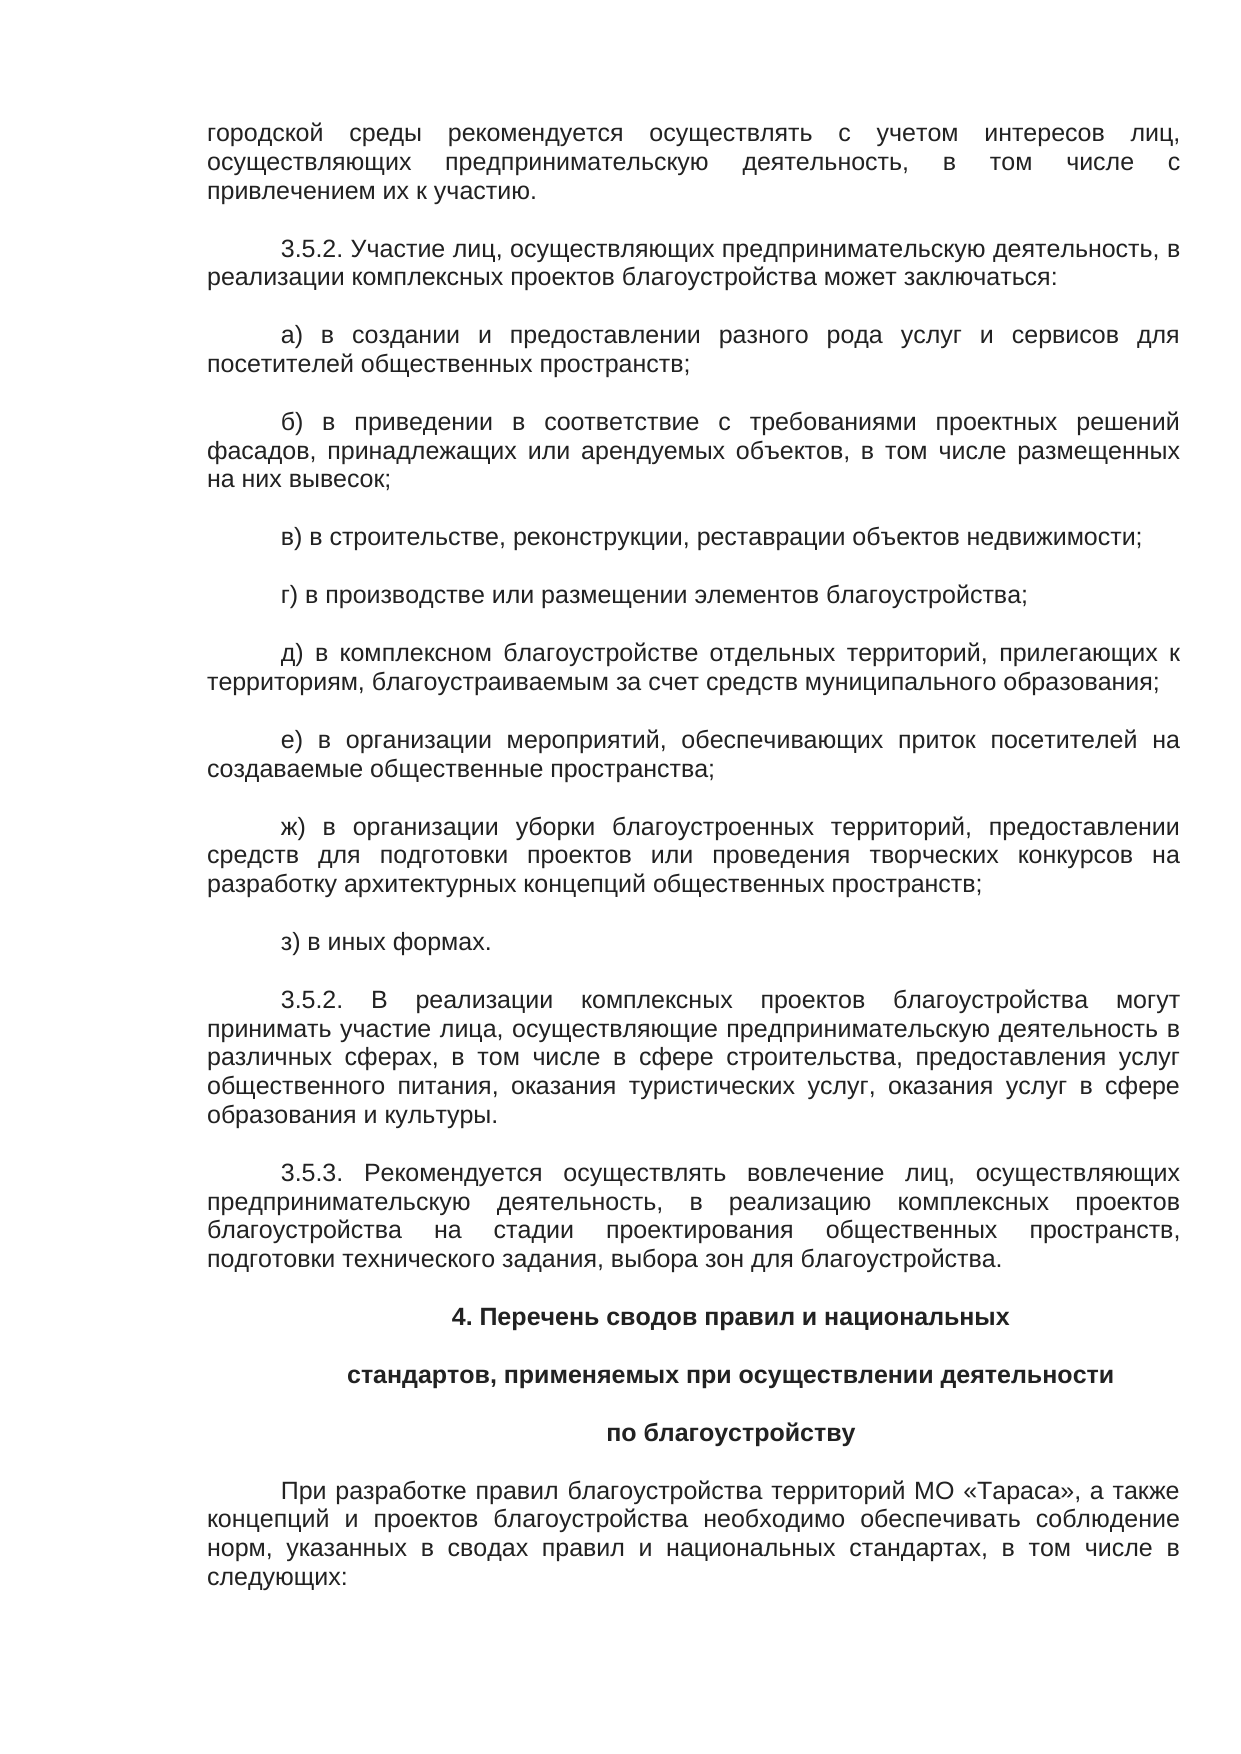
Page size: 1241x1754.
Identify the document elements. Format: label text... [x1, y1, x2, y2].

text ж) в организации уборки благоустроенных территорий, предоставлении средств для подготовки проектов или проведения творческих конкурсов на разработку архитектурных концепций общественных пространств; [207, 811, 1181, 898]
text а) в создании и предоставлении разного рода услуг и сервисов для посетителей общественных пространств; [207, 320, 1181, 378]
text 3.5.2. Участие лиц, осуществляющих предпринимательскую деятельность, в реализации комплексных проектов благоустройства может заключаться: [207, 233, 1181, 291]
text з) в иных формах. [207, 927, 1181, 956]
text д) в комплексном благоустройстве отдельных территорий, прилегающих к территориям, благоустраиваемым за счет средств муниципального образования; [207, 638, 1181, 696]
text 4. Перечень сводов правил и национальных [207, 1302, 1181, 1331]
text в) в строительстве, реконструкции, реставрации объектов недвижимости; [207, 522, 1181, 551]
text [207, 118, 1181, 204]
text по благоустройству [207, 1418, 1181, 1446]
text е) в организации мероприятий, обеспечивающих приток посетителей на создаваемые общественные пространства; [207, 725, 1181, 782]
text 3.5.3. Рекомендуется осуществлять вовлечение лиц, осуществляющих предпринимательскую деятельность, в реализацию комплексных проектов благоустройства на стадии проектирования общественных пространств, подготовки технического задания, выбора зон для благоустройства. [207, 1158, 1181, 1273]
text б) в приведении в соответствие с требованиями проектных решений фасадов, принадлежащих или арендуемых объектов, в том числе размещенных на них вывесок; [207, 407, 1181, 493]
text 3.5.2. В реализации комплексных проектов благоустройства могут принимать участие лица, осуществляющие предпринимательскую деятельность в различных сферах, в том числе в сфере строительства, предоставления услуг общественного питания, оказания туристических услуг, оказания услуг в сфере образования и культуры. [207, 985, 1181, 1128]
text стандартов, применяемых при осуществлении деятельности [207, 1360, 1181, 1388]
text г) в производстве или размещении элементов благоустройства; [207, 580, 1181, 609]
text При разработке правил благоустройства территорий МО «Тараса», а также концепций и проектов благоустройства необходимо обеспечивать соблюдение норм, указанных в сводах правил и национальных стандартах, в том числе в следующих: [207, 1476, 1181, 1591]
